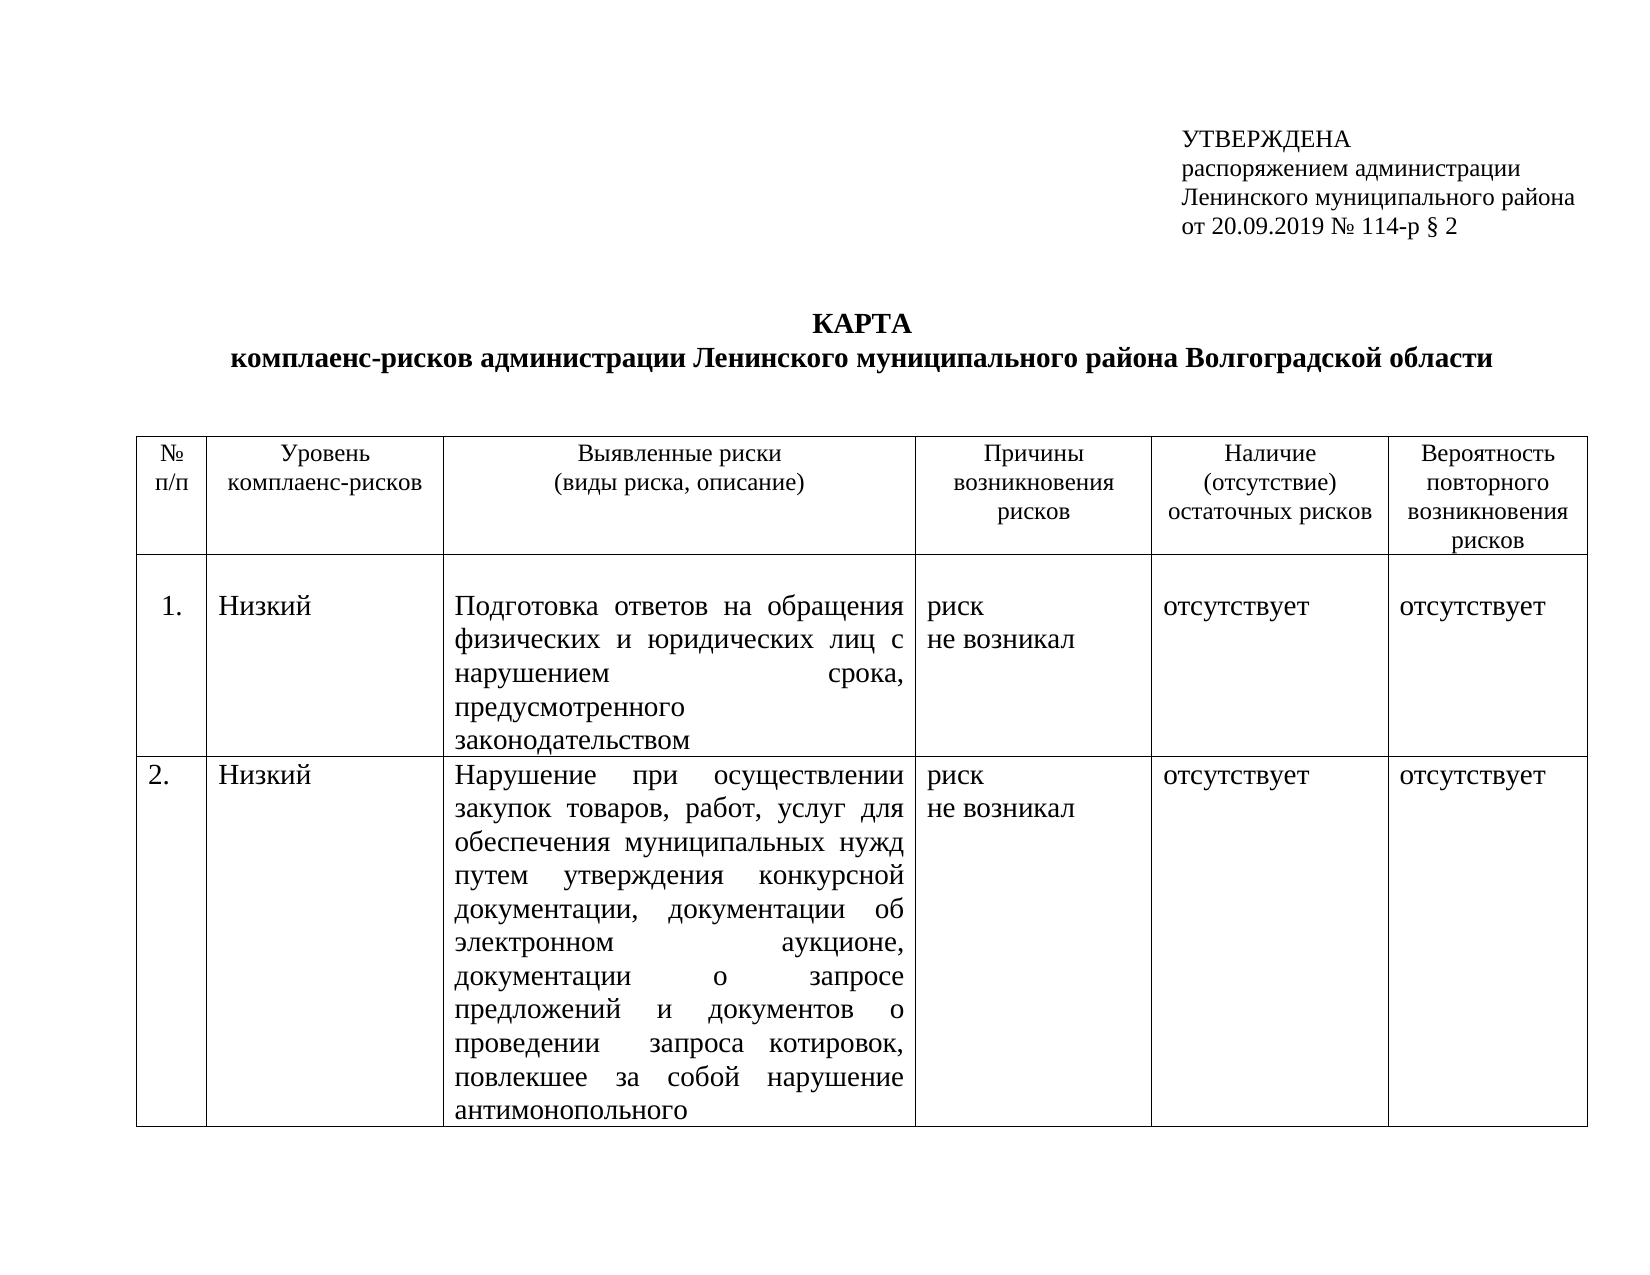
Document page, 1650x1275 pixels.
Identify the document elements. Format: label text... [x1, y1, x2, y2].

table_cell 1. [137, 555, 206, 756]
text комплаенс-рисков администрации Ленинского муниципального района Волгоградской области [148, 340, 1576, 374]
table_header Уровень комплаенс-рисков [207, 437, 443, 554]
table_cell риск не возникал [916, 555, 1151, 756]
table_cell отсутствует [1152, 555, 1388, 756]
text Ленинского муниципального района [1181, 182, 1576, 211]
text от 20.09.2019 № 114-р § 2 [1181, 211, 1576, 240]
text УТВЕРЖДЕНА [1181, 123, 1576, 152]
table_cell Низкий [207, 555, 443, 756]
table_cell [444, 757, 915, 1126]
table_cell 2. [137, 757, 206, 1126]
text распоряжением администрации [1181, 152, 1576, 182]
table_header Наличие (отсутствие) остаточных рисков [1152, 437, 1388, 554]
table_header Выявленные риски (виды риска, описание) [444, 437, 915, 554]
table_header Причины возникновения рисков [916, 437, 1151, 554]
table_cell Низкий [207, 757, 443, 1126]
table_cell риск не возникал [916, 757, 1151, 1126]
table_header № п/п [137, 437, 206, 554]
table_header Вероятность повторного возникновения рисков [1389, 437, 1587, 554]
table_cell отсутствует [1389, 757, 1587, 1126]
text КАРТА [148, 307, 1576, 340]
table_cell отсутствует [1389, 555, 1587, 756]
table_cell Подготовка ответов на обращения физических и юридических лиц с нарушением срока, предусмотренного законодательством [444, 555, 915, 756]
table_cell отсутствует [1152, 757, 1388, 1126]
